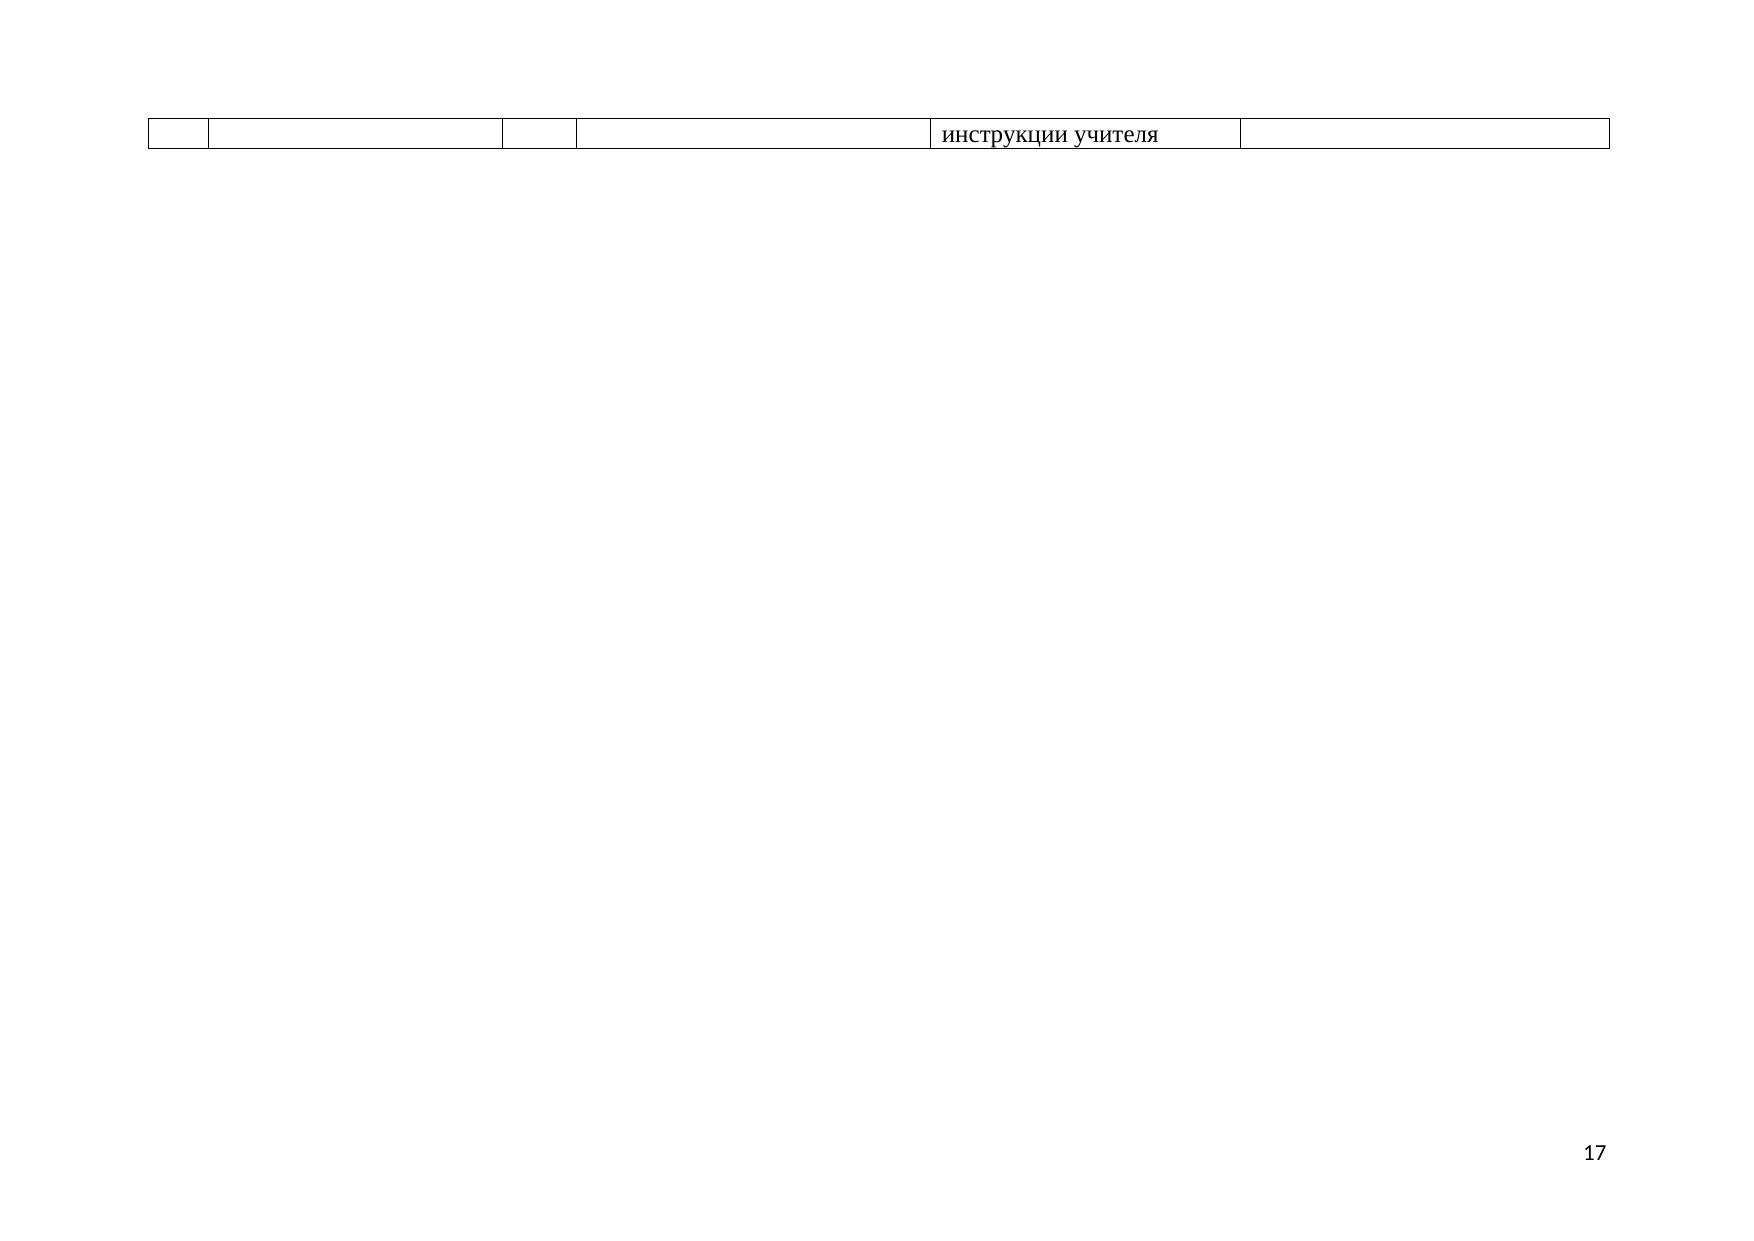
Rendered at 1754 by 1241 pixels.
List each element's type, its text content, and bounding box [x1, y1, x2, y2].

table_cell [1241, 119, 1609, 148]
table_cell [209, 119, 502, 148]
table_cell 1 [503, 119, 576, 148]
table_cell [577, 119, 930, 148]
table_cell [931, 119, 1240, 148]
table_cell 11 [149, 119, 208, 148]
